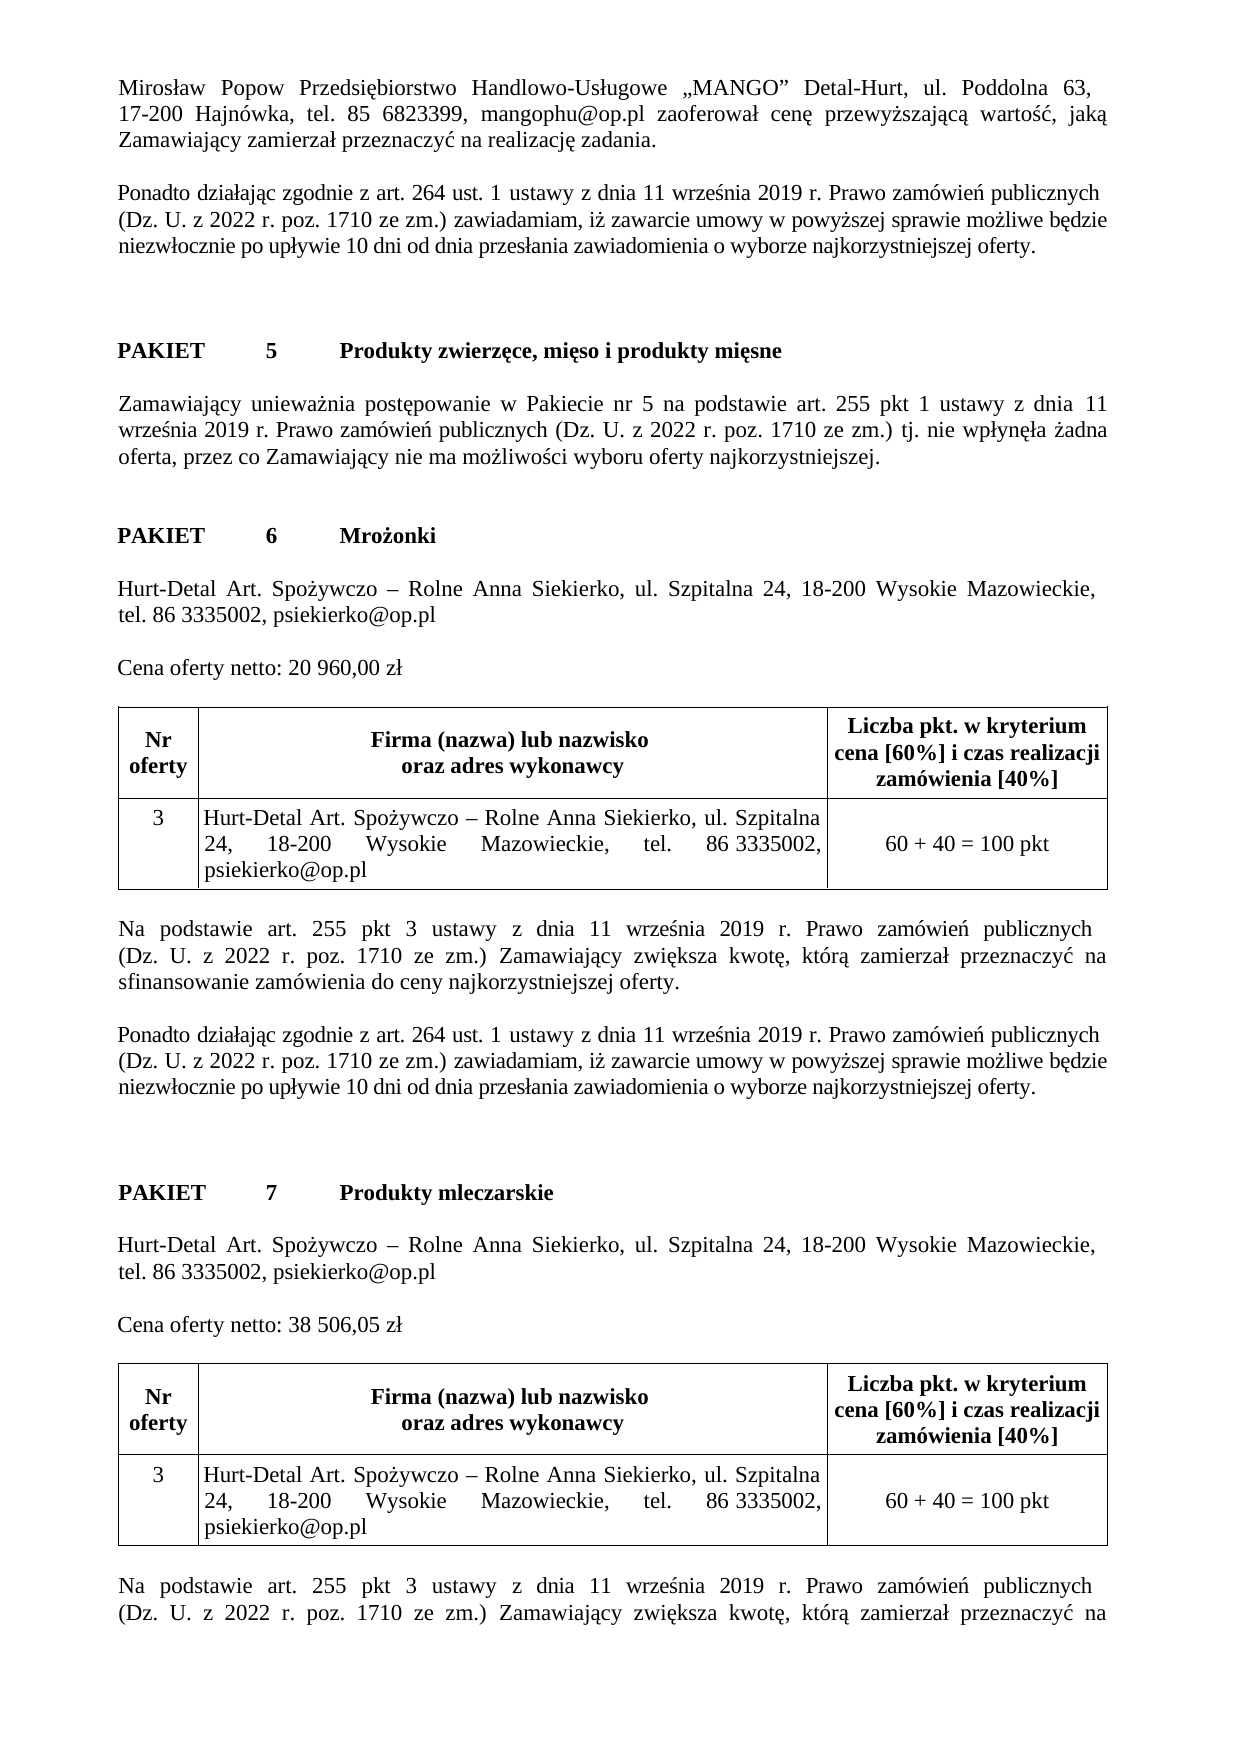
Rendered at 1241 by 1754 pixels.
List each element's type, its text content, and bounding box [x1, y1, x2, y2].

text PAKIET 6 Mrożonki [117, 522, 1108, 548]
text PAKIET 5 Produkty zwierzęce, mięso i produkty mięsne [117, 337, 1108, 364]
table_header Liczba pkt. w kryterium cena [60%] i czas realizacji zamówienia [40%] [828, 708, 1107, 797]
table_header Liczba pkt. w kryterium cena [60%] i czas realizacji zamówienia [40%] [828, 1364, 1107, 1454]
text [118, 1572, 1108, 1625]
table_header Nr oferty [119, 1364, 198, 1454]
text Hurt-Detal Art. Spożywczo – Rolne Anna Siekierko, ul. Szpitalna 24, 18-200 Wysokie Mazowieckie, tel. 86 3335002, psiekierko@op.pl [117, 574, 1108, 627]
text Mirosław Popow Przedsiębiorstwo Handlowo-Usługowe „MANGO” Detal-Hurt, ul. Poddolna 63, 17-200 Hajnówka, tel. 85 6823399, mangophu@op.pl zaoferował cenę przewyższającą wartość, jaką Zamawiający zamierzał przeznaczyć na realizację zadania. [118, 74, 1108, 153]
table_cell Hurt-Detal Art. Spożywczo – Rolne Anna Siekierko, ul. Szpitalna 24, 18-200 Wysokie Mazowieckie, tel. 86 3335002, psiekierko@op.pl [199, 1455, 827, 1545]
text Zamawiający unieważnia postępowanie w Pakiecie nr 5 na podstawie art. 255 pkt 1 ustawy z dnia 11 września 2019 r. Prawo zamówień publicznych (Dz. U. z 2022 r. poz. 1710 ze zm.) tj. nie wpłynęła żadna oferta, przez co Zamawiający nie ma możliwości wyboru oferty najkorzystniejszej. [118, 390, 1108, 469]
text PAKIET 7 Produkty mleczarskie [118, 1179, 1108, 1205]
text Hurt-Detal Art. Spożywczo – Rolne Anna Siekierko, ul. Szpitalna 24, 18-200 Wysokie Mazowieckie, tel. 86 3335002, psiekierko@op.pl [117, 1232, 1108, 1284]
table_header Nr oferty [119, 708, 198, 797]
text Ponadto działając zgodnie z art. 264 ust. 1 ustawy z dnia 11 września 2019 r. Prawo zamówień publicznych (Dz. U. z 2022 r. poz. 1710 ze zm.) zawiadamiam, iż zawarcie umowy w powyższej sprawie możliwe będzie niezwłocznie po upływie 10 dni od dnia przesłania zawiadomienia o wyborze najkorzystniejszej oferty. [117, 1021, 1108, 1100]
table_cell 3 [119, 799, 198, 888]
table_cell 60 + 40 = 100 pkt [828, 1455, 1107, 1545]
text Cena oferty netto: 38 506,05 zł [117, 1311, 1108, 1337]
text Cena oferty netto: 20 960,00 zł [117, 654, 1108, 680]
table_header Firma (nazwa) lub nazwisko oraz adres wykonawcy [199, 708, 827, 797]
text Ponadto działając zgodnie z art. 264 ust. 1 ustawy z dnia 11 września 2019 r. Prawo zamówień publicznych (Dz. U. z 2022 r. poz. 1710 ze zm.) zawiadamiam, iż zawarcie umowy w powyższej sprawie możliwe będzie niezwłocznie po upływie 10 dni od dnia przesłania zawiadomienia o wyborze najkorzystniejszej oferty. [117, 179, 1108, 258]
table_header Firma (nazwa) lub nazwisko oraz adres wykonawcy [199, 1364, 827, 1454]
table_cell 60 + 40 = 100 pkt [828, 799, 1107, 888]
table_cell Hurt-Detal Art. Spożywczo – Rolne Anna Siekierko, ul. Szpitalna 24, 18-200 Wysokie Mazowieckie, tel. 86 3335002, psiekierko@op.pl [199, 799, 827, 888]
table_cell 3 [119, 1455, 198, 1545]
